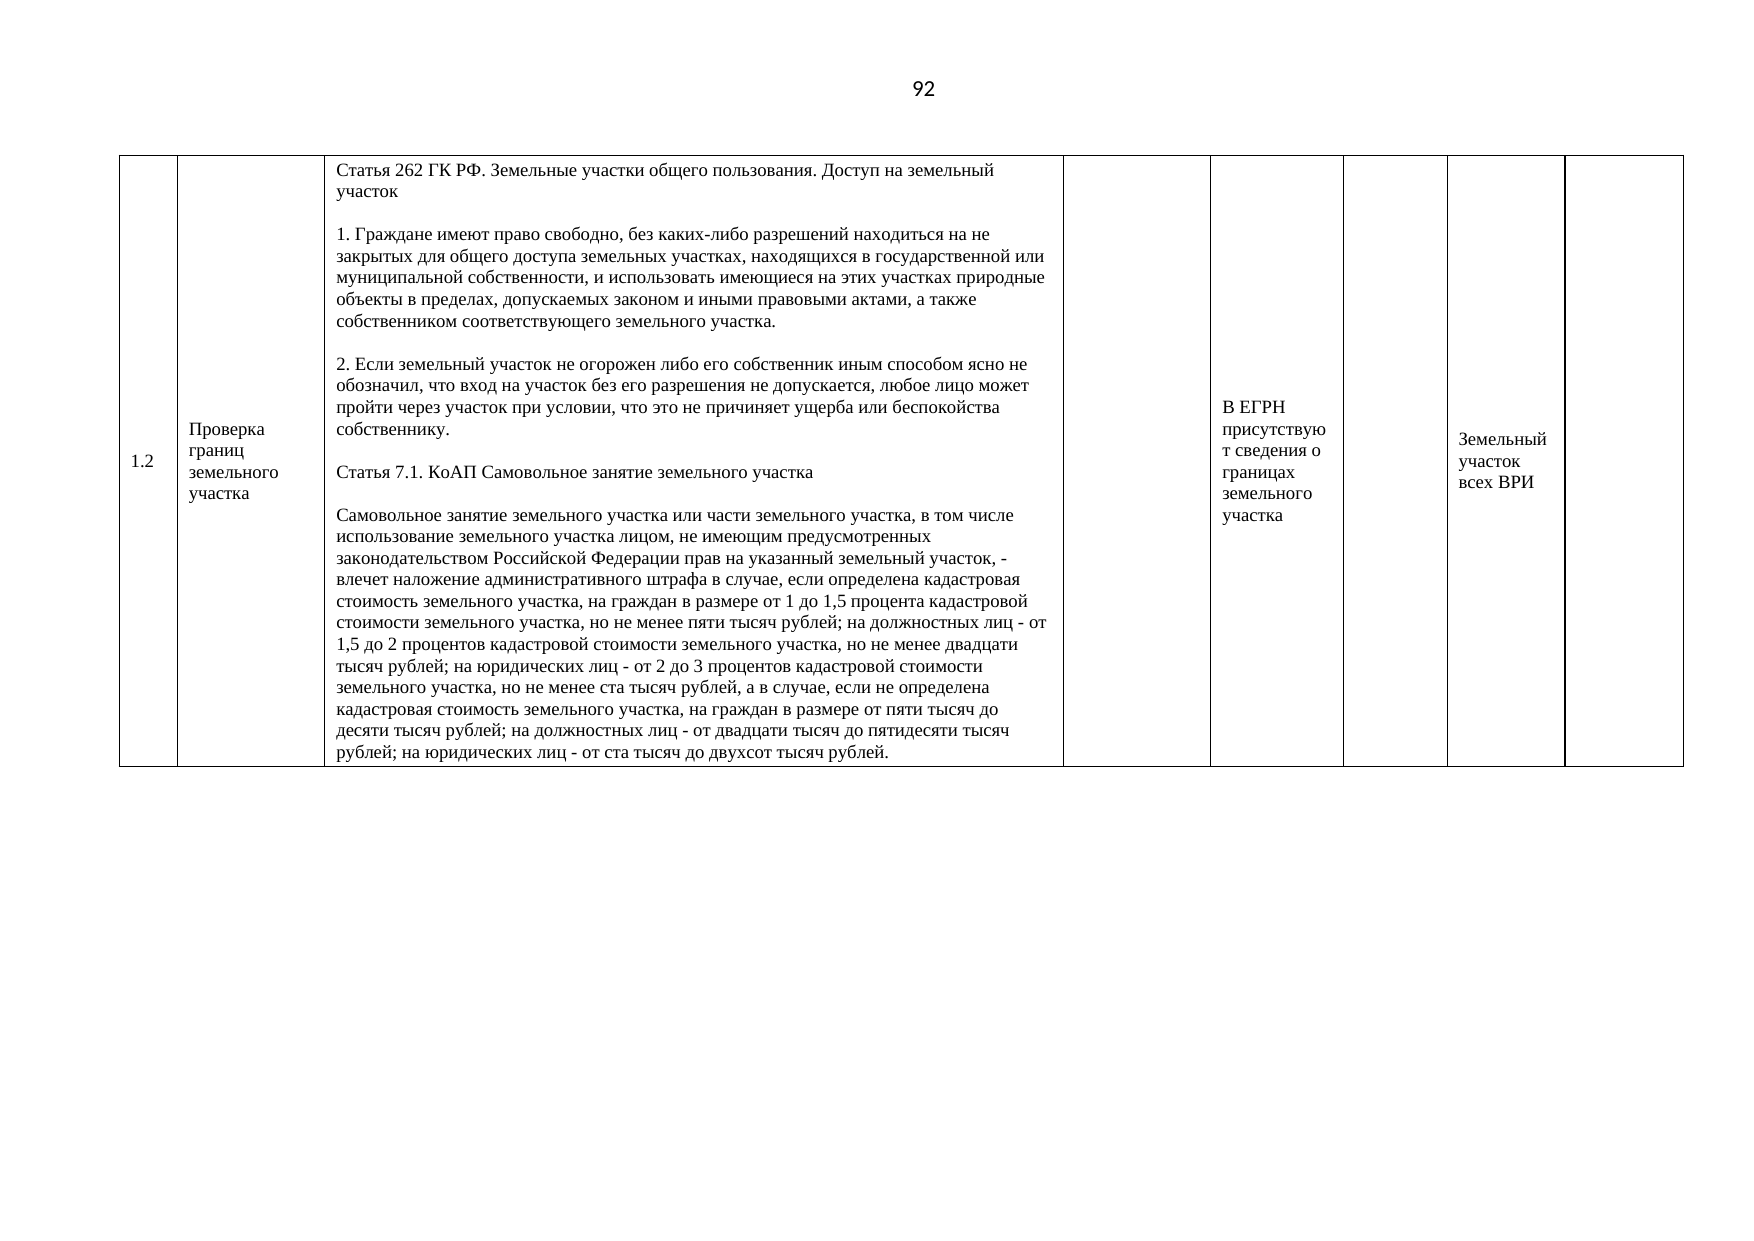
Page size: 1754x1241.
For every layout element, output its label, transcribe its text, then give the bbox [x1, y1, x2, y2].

table_cell Статья 262 ГК РФ. Земельные участки общего пользования. Доступ на земельный участок 1. Граждане имеют право свободно, без каких-либо разрешений находиться на не закрытых для общего доступа земельных участках, находящихся в государственной или муниципальной собственности, и использовать имеющиеся на этих участках природные объекты в пределах, допускаемых законом и иными правовыми актами, а также собственником соответствующего земельного участка. 2. Если земельный участок не огорожен либо его собственник иным способом ясно не обозначил, что вход на участок без его разрешения не допускается, любое лицо может пройти через участок при условии, что это не причиняет ущерба или беспокойства собственнику. Статья 7.1. КоАП Самовольное занятие земельного участка Самовольное занятие земельного участка или части земельного участка, в том числе использование земельного участка лицом, не имеющим предусмотренных законодательством Российской Федерации прав на указанный земельный участок, - влечет наложение административного штрафа в случае, если определена кадастровая стоимость земельного участка, на граждан в размере от 1 до 1,5 процента кадастровой стоимости земельного участка, но не менее пяти тысяч рублей; на должностных лиц - от 1,5 до 2 процентов кадастровой стоимости земельного участка, но не менее двадцати тысяч рублей; на юридических лиц - от 2 до 3 процентов кадастровой стоимости земельного участка, но не менее ста тысяч рублей, а в случае, если не определена кадастровая стоимость земельного участка, на граждан в размере от пяти тысяч до десяти тысяч рублей; на должностных лиц - от двадцати тысяч до пятидесяти тысяч рублей; на юридических лиц - от ста тысяч до двухсот тысяч рублей. [325, 156, 1063, 766]
table_cell [1344, 156, 1447, 766]
table_cell 1.2 [120, 156, 177, 766]
table_cell Земельный участок всех ВРИ [1448, 156, 1564, 766]
table_cell [1064, 156, 1210, 766]
table_cell Проверка границ земельного участка [178, 156, 324, 766]
table_cell [1566, 156, 1683, 766]
table_cell В ЕГРН присутствуют сведения о границах земельного участка [1211, 156, 1343, 766]
